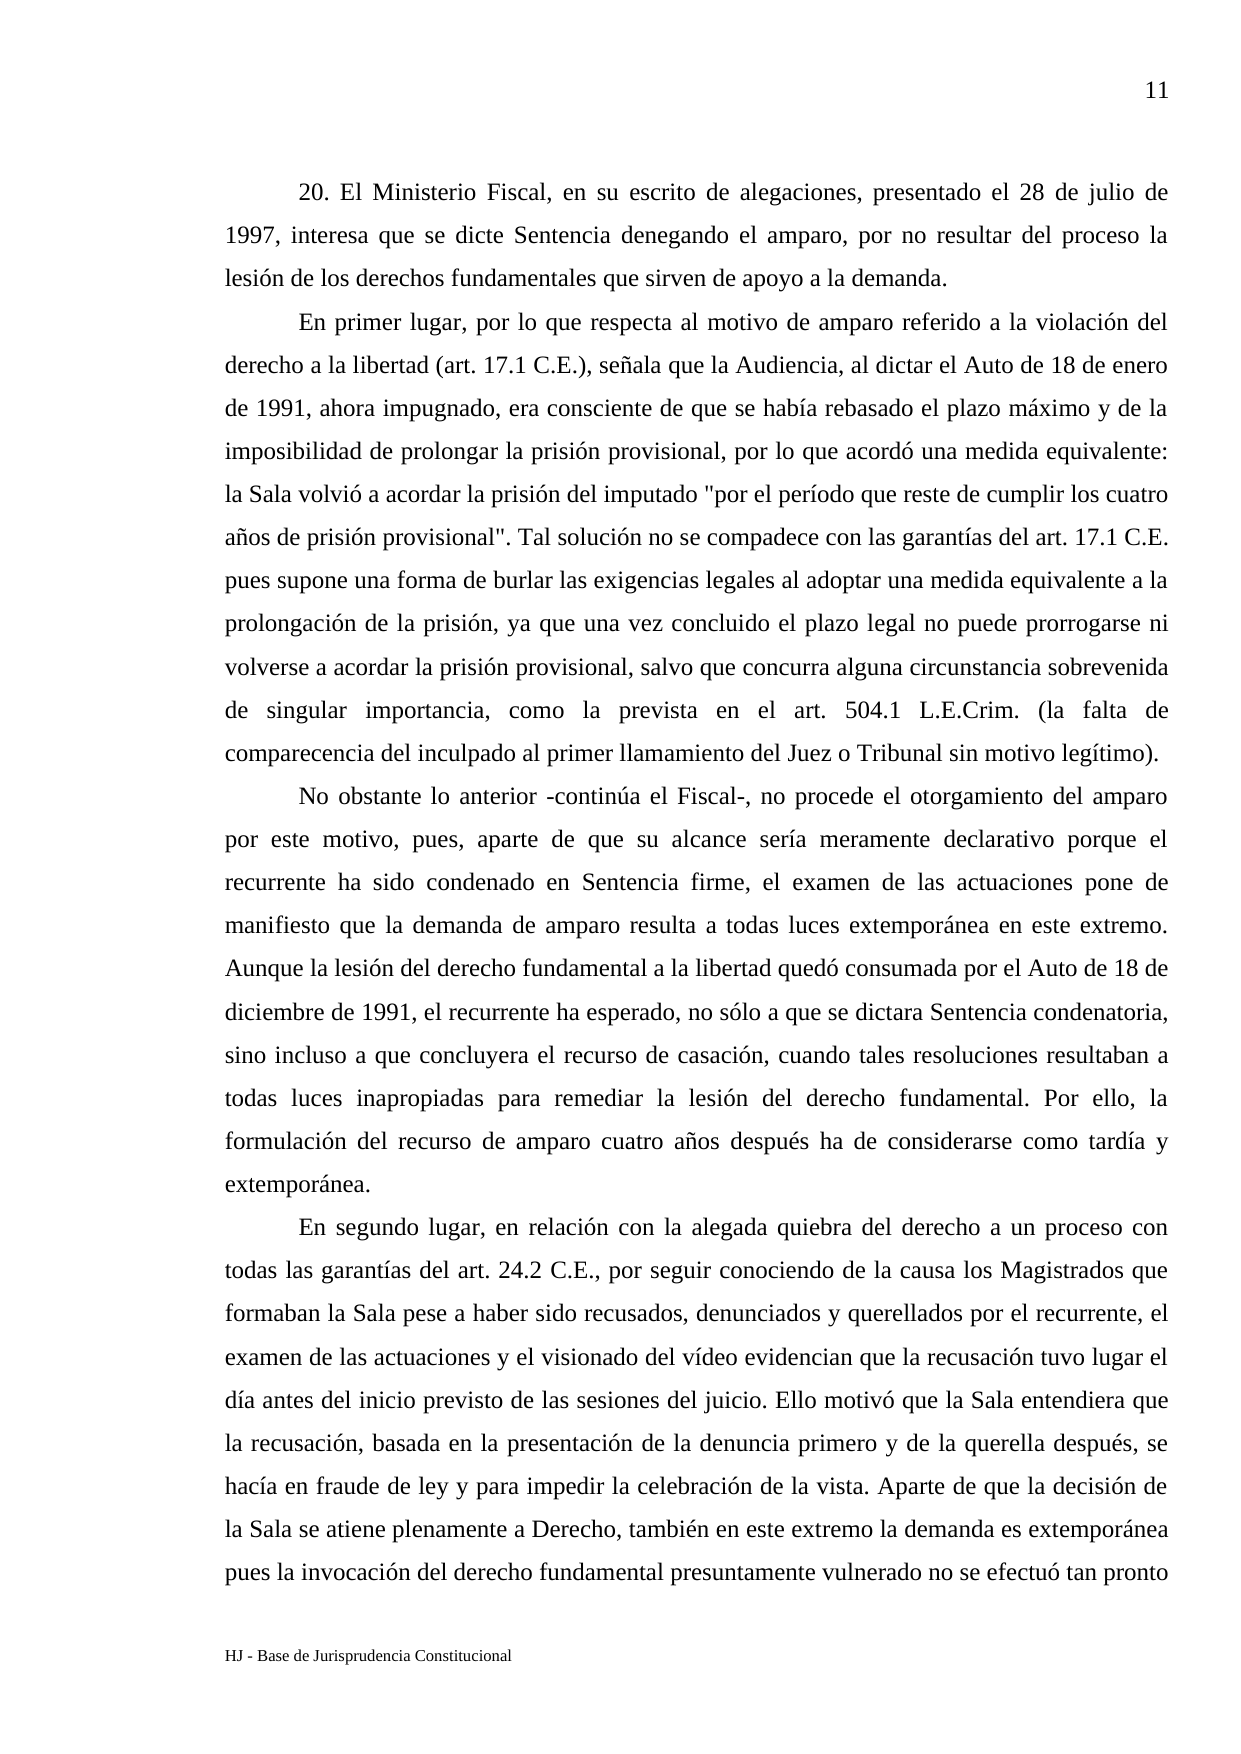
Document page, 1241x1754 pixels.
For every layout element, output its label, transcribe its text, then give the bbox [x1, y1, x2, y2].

text 20. El Ministerio Fiscal, en su escrito de alegaciones, presentado el 28 de julio de 1997, interesa que se dicte Sentencia denegando el amparo, por no resultar del proceso la lesión de los derechos fundamentales que sirven de apoyo a la demanda. [224, 177, 1169, 292]
text En primer lugar, por lo que respecta al motivo de amparo referido a la violación del derecho a la libertad (art. 17.1 C.E.), señala que la Audiencia, al dictar el Auto de 18 de enero de 1991, ahora impugnado, era consciente de que se había rebasado el plazo máximo y de la imposibilidad de prolongar la prisión provisional, por lo que acordó una medida equivalente: la Sala volvió a acordar la prisión del imputado "por el período que reste de cumplir los cuatro años de prisión provisional". Tal solución no se compadece con las garantías del art. 17.1 C.E. pues supone una forma de burlar las exigencias legales al adoptar una medida equivalente a la prolongación de la prisión, ya que una vez concluido el plazo legal no puede prorrogarse ni volverse a acordar la prisión provisional, salvo que concurra alguna circunstancia sobrevenida de singular importancia, como la prevista en el art. 504.1 L.E.Crim. (la falta de comparecencia del inculpado al primer llamamiento del Juez o Tribunal sin motivo legítimo). [224, 307, 1169, 767]
text No obstante lo anterior -continúa el Fiscal-, no procede el otorgamiento del amparo por este motivo, pues, aparte de que su alcance sería meramente declarativo porque el recurrente ha sido condenado en Sentencia firme, el examen de las actuaciones pone de manifiesto que la demanda de amparo resulta a todas luces extemporánea en este extremo. Aunque la lesión del derecho fundamental a la libertad quedó consumada por el Auto de 18 de diciembre de 1991, el recurrente ha esperado, no sólo a que se dictara Sentencia condenatoria, sino incluso a que concluyera el recurso de casación, cuando tales resoluciones resultaban a todas luces inapropiadas para remediar la lesión del derecho fundamental. Por ello, la formulación del recurso de amparo cuatro años después ha de considerarse como tardía y extemporánea. [224, 781, 1169, 1198]
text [224, 1212, 1169, 1586]
